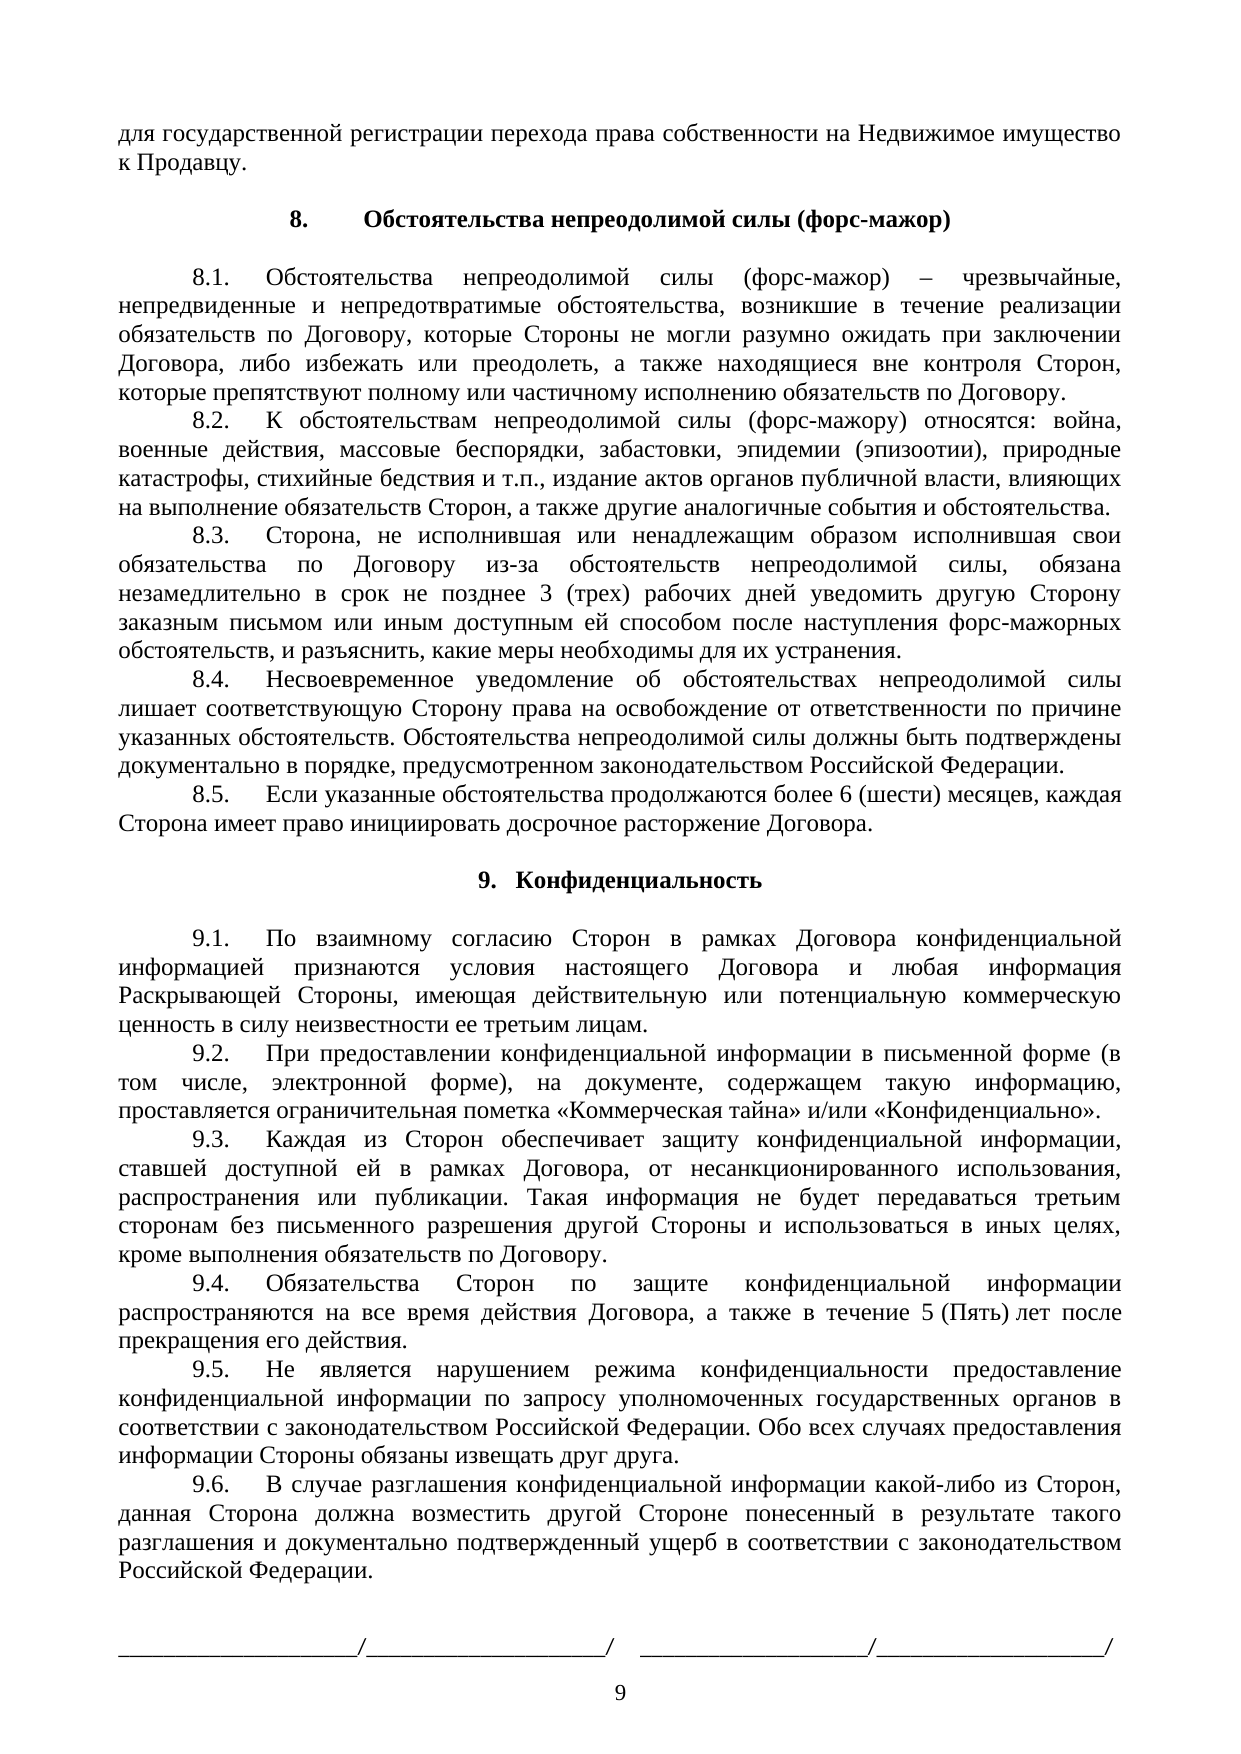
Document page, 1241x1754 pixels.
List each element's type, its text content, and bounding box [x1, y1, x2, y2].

list Каждая из Сторон обеспечивает защиту конфиденциальной информации, ставшей доступной ей в рамках Договора, от несанкционированного использования, распространения или публикации. Такая информация не будет передаваться третьим сторонам без письменного разрешения другой Стороны и использоваться в иных целях, кроме выполнения обязательств по Договору. [118, 1124, 1122, 1268]
list Обязательства Сторон по защите конфиденциальной информации распространяются на все время действия Договора, а также в течение 5 (Пять) лет после прекращения его действия. [118, 1268, 1122, 1354]
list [118, 118, 1122, 176]
list В случае разглашения конфиденциальной информации какой-либо из Сторон, данная Сторона должна возместить другой Стороне понесенный в результате такого разглашения и документально подтвержденный ущерб в соответствии с законодательством Российской Федерации. [118, 1469, 1122, 1584]
list Несвоевременное уведомление об обстоятельствах непреодолимой силы лишает соответствующую Сторону права на освобождение от ответственности по причине указанных обстоятельств. Обстоятельства непреодолимой силы должны быть подтверждены документально в порядке, предусмотренном законодательством Российской Федерации. [118, 664, 1122, 779]
list При предоставлении конфиденциальной информации в письменной форме (в том числе, электронной форме), на документе, содержащем такую информацию, проставляется ограничительная пометка «Коммерческая тайна» и/или «Конфиденциально». [118, 1038, 1122, 1124]
list Обстоятельства непреодолимой силы (форс-мажор) – чрезвычайные, непредвиденные и непредотвратимые обстоятельства, возникшие в течение реализации обязательств по Договору, которые Стороны не могли разумно ожидать при заключении Договора, либо избежать или преодолеть, а также находящиеся вне контроля Сторон, которые препятствуют полному или частичному исполнению обязательств по Договору. [118, 262, 1122, 406]
list Конфиденциальность [118, 866, 1122, 894]
list К обстоятельствам непреодолимой силы (форс-мажору) относятся: война, военные действия, массовые беспорядки, забастовки, эпидемии (эпизоотии), природные катастрофы, стихийные бедствия и т.п., издание актов органов публичной власти, влияющих на выполнение обязательств Сторон, а также другие аналогичные события и обстоятельства. [118, 406, 1122, 521]
list По взаимному согласию Сторон в рамках Договора конфиденциальной информацией признаются условия настоящего Договора и любая информация Раскрывающей Стороны, имеющая действительную или потенциальную коммерческую ценность в силу неизвестности ее третьим лицам. [118, 923, 1122, 1038]
list Сторона, не исполнившая или ненадлежащим образом исполнившая свои обязательства по Договору из-за обстоятельств непреодолимой силы, обязана незамедлительно в срок не позднее 3 (трех) рабочих дней уведомить другую Сторону заказным письмом или иным доступным ей способом после наступления форс-мажорных обстоятельств, и разъяснить, какие меры необходимы для их устранения. [118, 521, 1122, 664]
list Если указанные обстоятельства продолжаются более 6 (шести) месяцев, каждая Сторона имеет право инициировать досрочное расторжение Договора. [118, 779, 1122, 837]
list Не является нарушением режима конфиденциальности предоставление конфиденциальной информации по запросу уполномоченных государственных органов в соответствии с законодательством Российской Федерации. Обо всех случаях предоставления информации Стороны обязаны извещать друг друга. [118, 1354, 1122, 1469]
list Обстоятельства непреодолимой силы (форс-мажор) [118, 204, 1122, 233]
